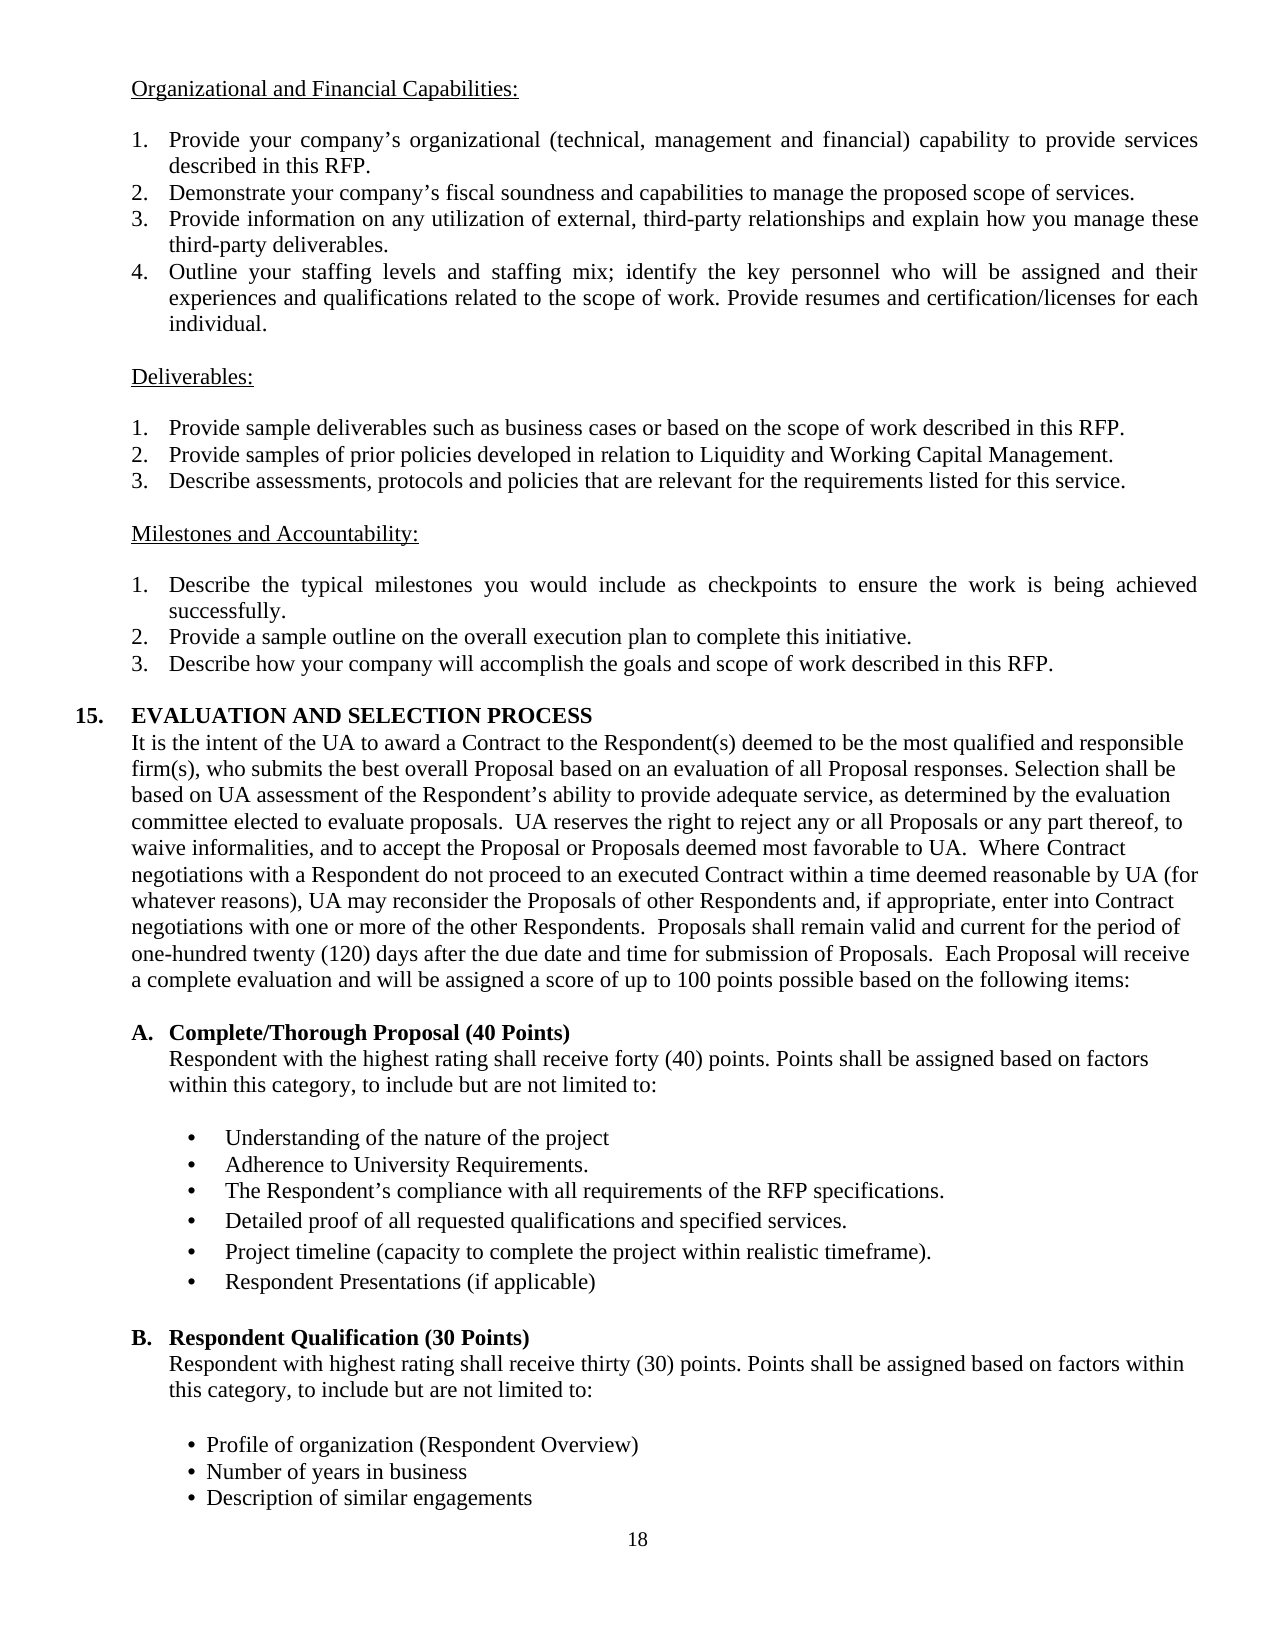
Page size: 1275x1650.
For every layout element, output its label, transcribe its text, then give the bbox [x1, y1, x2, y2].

list Describe the typical milestones you would include as checkpoints to ensure the work is being achieved successfully. [131, 571, 1200, 623]
list Provide sample deliverables such as business cases or based on the scope of work described in this RFP. [131, 414, 1200, 441]
text Deliverables: [131, 363, 1200, 389]
list Number of years in business [187, 1458, 1200, 1484]
text Respondent with highest rating shall receive thirty (30) points. Points shall be assigned based on factors within this category, to include but are not limited to: [169, 1350, 1200, 1403]
list Outline your staffing levels and staffing mix; identify the key personnel who will be assigned and their experiences and qualifications related to the scope of work. Provide resumes and certification/licenses for each individual. [131, 258, 1200, 337]
text 15. EVALUATION AND SELECTION PROCESS [75, 702, 1200, 729]
list Understanding of the nature of the project [187, 1124, 1200, 1151]
list Profile of organization (Respondent Overview) [187, 1431, 1200, 1458]
list Complete/Thorough Proposal (40 Points) [131, 1019, 1200, 1045]
text Milestones and Accountability: [131, 520, 1200, 546]
list Respondent with the highest rating shall receive forty (40) points. Points shall be assigned based on factors within this category, to include but are not limited to: [169, 1045, 1200, 1098]
text It is the intent of the UA to award a Contract to the Respondent(s) deemed to be the most qualified and responsible firm(s), who submits the best overall Proposal based on an evaluation of all Proposal responses. Selection shall be based on UA assessment of the Respondent’s ability to provide adequate service, as determined by the evaluation committee elected to evaluate proposals. UA reserves the right to reject any or all Proposals or any part thereof, to waive informalities, and to accept the Proposal or Proposals deemed most favorable to UA. Where Contract negotiations with a Respondent do not proceed to an executed Contract within a time deemed reasonable by UA (for whatever reasons), UA may reconsider the Proposals of other Respondents and, if appropriate, enter into Contract negotiations with one or more of the other Respondents. Proposals shall remain valid and current for the period of one-hundred twenty (120) days after the due date and time for submission of Proposals. Each Proposal will receive a complete evaluation and will be assigned a score of up to 100 points possible based on the following items: [94, 729, 1200, 992]
list Provide information on any utilization of external, third-party relationships and explain how you manage these third-party deliverables. [131, 205, 1200, 258]
list Describe how your company will accomplish the goals and scope of work described in this RFP. [131, 650, 1200, 676]
list Detailed proof of all requested qualifications and specified services. [187, 1207, 1200, 1234]
list Provide your company’s organizational (technical, management and financial) capability to provide services described in this RFP. [131, 126, 1200, 179]
list Respondent Presentations (if applicable) [187, 1268, 1200, 1295]
list Project timeline (capacity to complete the project within realistic timeframe). [187, 1238, 1200, 1264]
list Demonstrate your company’s fiscal soundness and capabilities to manage the proposed scope of services. [131, 179, 1200, 205]
list Provide samples of prior policies developed in relation to Liquidity and Working Capital Management. [131, 441, 1200, 467]
list Provide a sample outline on the overall execution plan to complete this initiative. [131, 623, 1200, 650]
list The Respondent’s compliance with all requirements of the RFP specifications. [187, 1177, 1200, 1203]
text Organizational and Financial Capabilities: [131, 75, 1200, 101]
list Description of similar engagements [187, 1484, 1200, 1511]
list Adherence to University Requirements. [187, 1151, 1200, 1177]
list Describe assessments, protocols and policies that are relevant for the requirements listed for this service. [131, 467, 1200, 493]
list Respondent Qualification (30 Points) [131, 1323, 1200, 1350]
